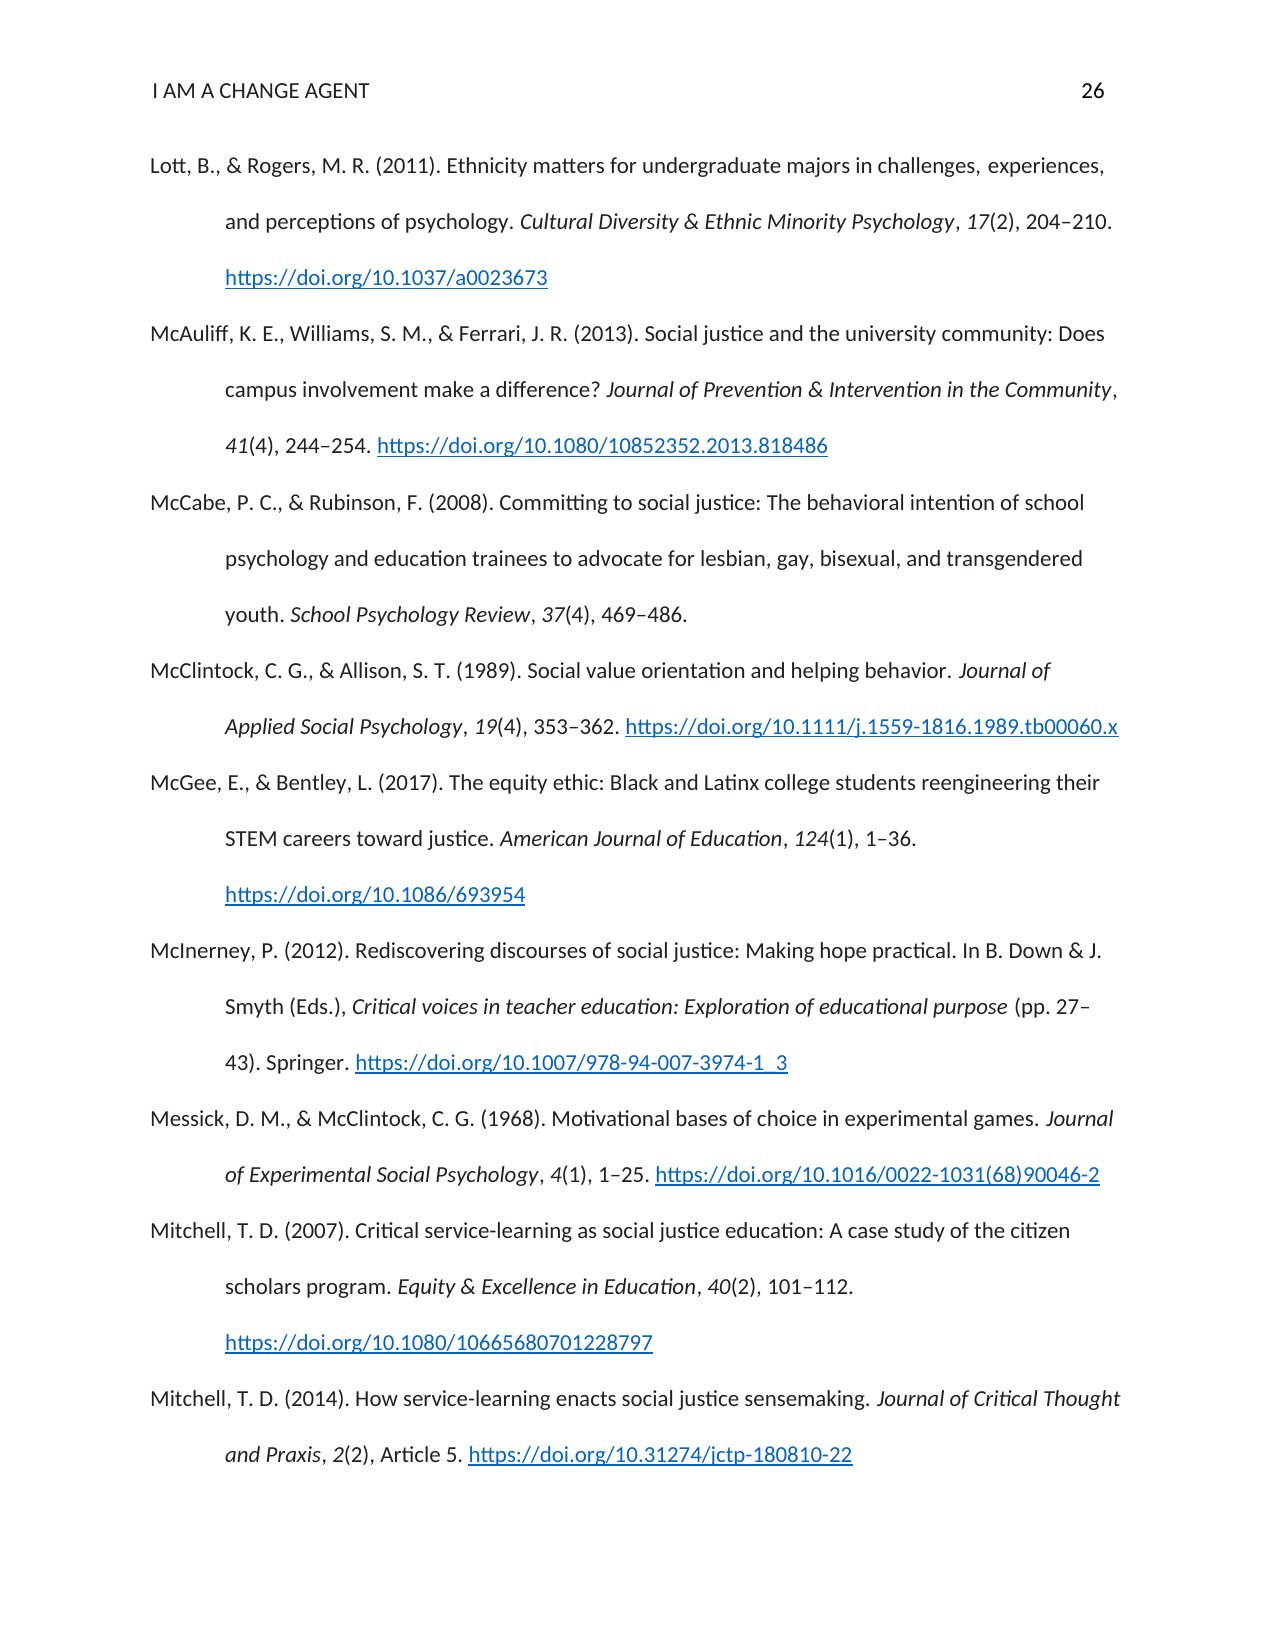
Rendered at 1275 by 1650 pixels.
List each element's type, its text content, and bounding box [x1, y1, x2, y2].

text Messick, D. M., & McClintock, C. G. (1968). Motivational bases of choice in experimental games. Journal of Experimental Social Psychology, 4(1), 1–25. https://doi.org/10.1016/0022-1031(68)90046-2 [150, 1104, 1125, 1188]
text Mitchell, T. D. (2014). How service-learning enacts social justice sensemaking. Journal of Critical Thought and Praxis, 2(2), Article 5. https://doi.org/10.31274/jctp-180810-22 [150, 1384, 1125, 1468]
text Mitchell, T. D. (2007). Critical service-learning as social justice education: A case study of the citizen scholars program. Equity & Excellence in Education, 40(2), 101–112. https://doi.org/10.1080/10665680701228797 [150, 1216, 1125, 1356]
text McAuliff, K. E., Williams, S. M., & Ferrari, J. R. (2013). Social justice and the university community: Does campus involvement make a difference? Journal of Prevention & Intervention in the Community, 41(4), 244–254. https://doi.org/10.1080/10852352.2013.818486 [150, 319, 1125, 459]
text McCabe, P. C., & Rubinson, F. (2008). Committing to social justice: The behavioral intention of school psychology and education trainees to advocate for lesbian, gay, bisexual, and transgendered youth. School Psychology Review, 37(4), 469–486. [150, 488, 1125, 628]
text McGee, E., & Bentley, L. (2017). The equity ethic: Black and Latinx college students reengineering their STEM careers toward justice. American Journal of Education, 124(1), 1–36. https://doi.org/10.1086/693954 [150, 768, 1125, 908]
text Lott, B., & Rogers, M. R. (2011). Ethnicity matters for undergraduate majors in challenges, experiences, and perceptions of psychology. Cultural Diversity & Ethnic Minority Psychology, 17(2), 204–210. https://doi.org/10.1037/a0023673 [150, 151, 1125, 291]
text McClintock, C. G., & Allison, S. T. (1989). Social value orientation and helping behavior. Journal of Applied Social Psychology, 19(4), 353–362. https://doi.org/10.1111/j.1559-1816.1989.tb00060.x [150, 656, 1125, 740]
text McInerney, P. (2012). Rediscovering discourses of social justice: Making hope practical. In B. Down & J. Smyth (Eds.), Critical voices in teacher education: Exploration of educational purpose (pp. 27–43). Springer. https://doi.org/10.1007/978-94-007-3974-1_3 [150, 936, 1125, 1076]
